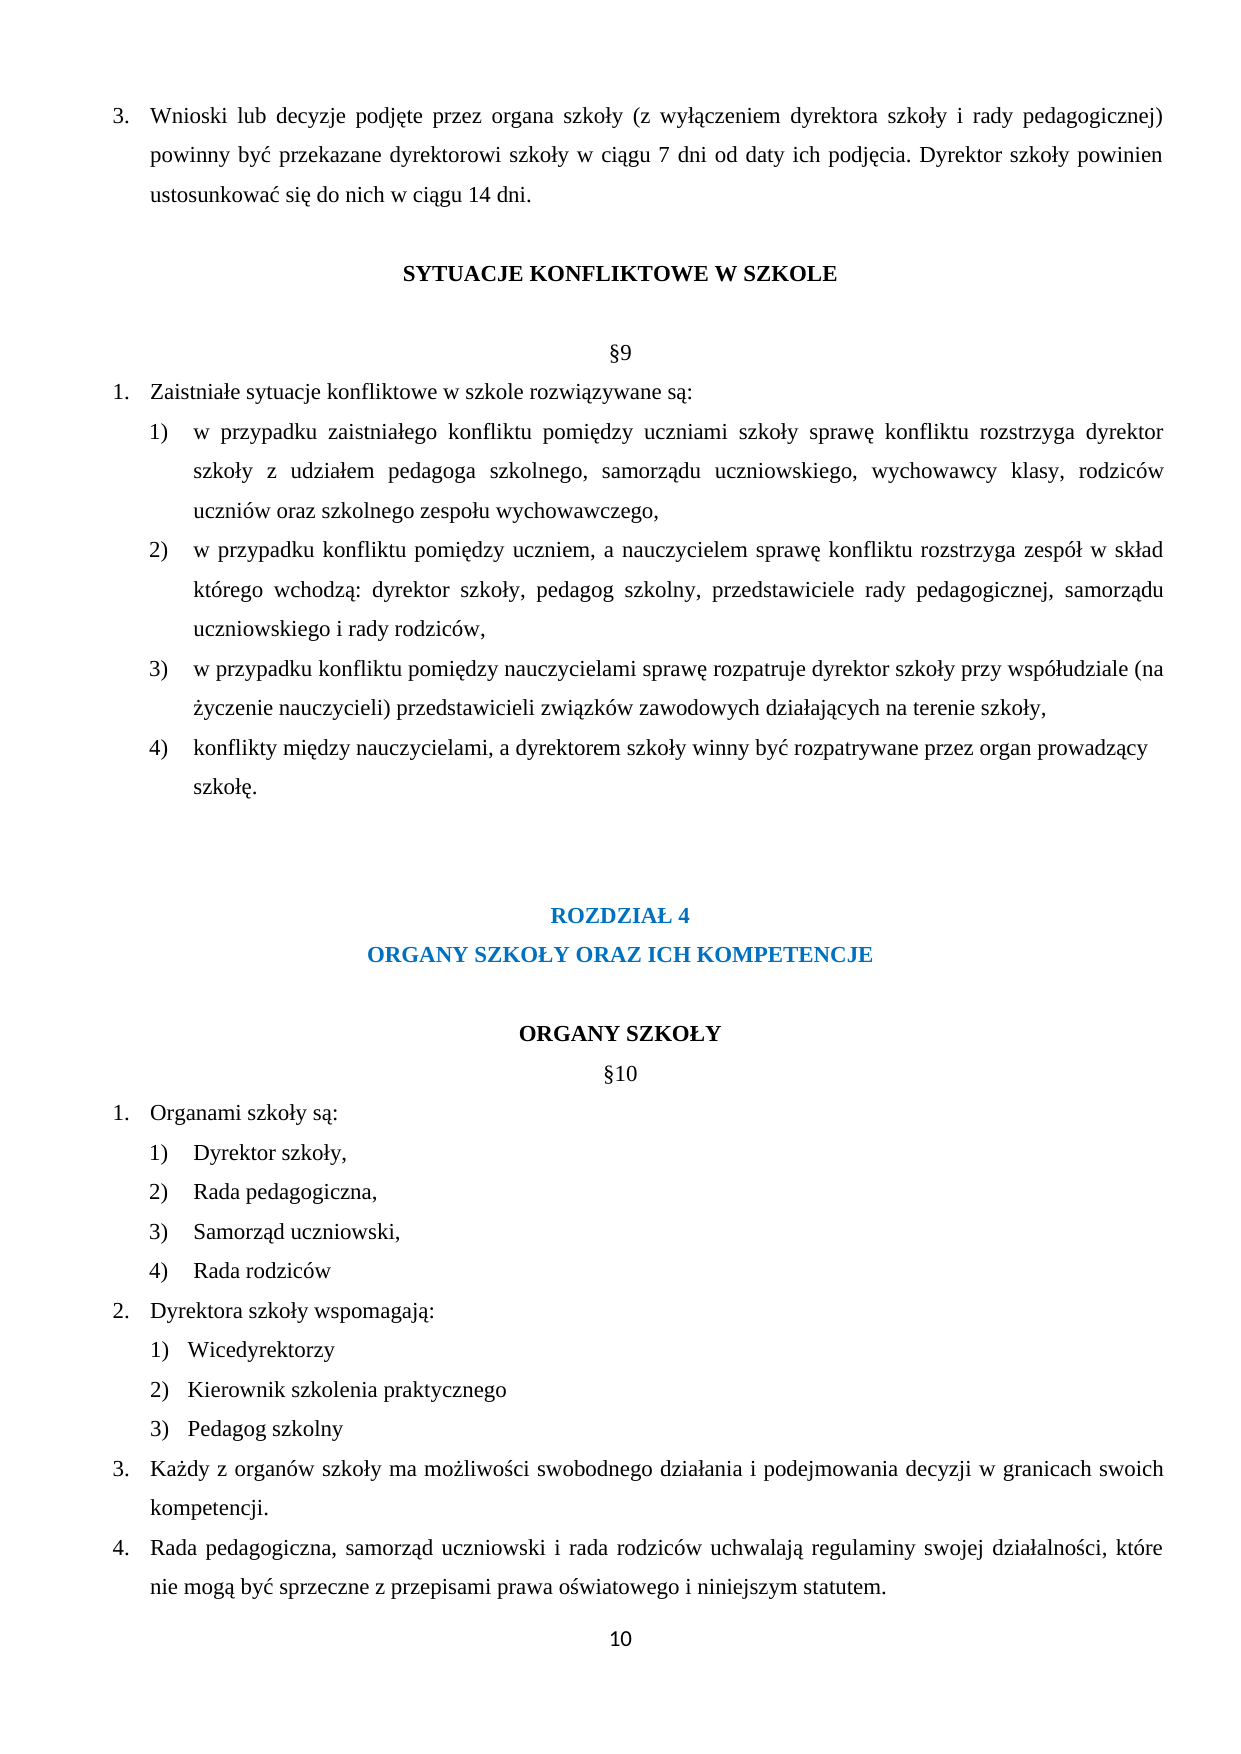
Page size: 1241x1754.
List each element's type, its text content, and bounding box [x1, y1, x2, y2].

text §10 [75, 1060, 1165, 1086]
text ORGANY SZKOŁY [75, 1020, 1165, 1047]
text SYTUACJE KONFLIKTOWE W SZKOLE [75, 260, 1165, 286]
list w przypadku zaistniałego konfliktu pomiędzy uczniami szkoły sprawę konfliktu rozstrzyga dyrektor szkoły z udziałem pedagoga szkolnego, samorządu uczniowskiego, wychowawcy klasy, rodziców uczniów oraz szkolnego zespołu wychowawczego, [149, 418, 1165, 523]
text §9 [75, 339, 1165, 365]
list Organami szkoły są: [112, 1099, 1165, 1126]
list Wicedyrektorzy [150, 1336, 1165, 1363]
list Dyrektora szkoły wspomagają: [112, 1297, 1165, 1323]
list Pedagog szkolny [150, 1415, 1165, 1442]
list Rada rodziców [149, 1257, 1165, 1284]
list Samorząd uczniowski, [149, 1218, 1165, 1244]
list Zaistniałe sytuacje konfliktowe w szkole rozwiązywane są: [112, 378, 1165, 404]
list Dyrektor szkoły, [149, 1139, 1165, 1165]
list Rada pedagogiczna, [149, 1178, 1165, 1205]
list konflikty między nauczycielami, a dyrektorem szkoły winny być rozpatrywane przez organ prowadzący szkołę. [149, 733, 1165, 799]
text ROZDZIAŁ 4 ORGANY SZKOŁY ORAZ ICH KOMPETENCJE [75, 902, 1165, 968]
list w przypadku konfliktu pomiędzy nauczycielami sprawę rozpatruje dyrektor szkoły przy współudziale (na życzenie nauczycieli) przedstawicieli związków zawodowych działających na terenie szkoły, [149, 654, 1165, 720]
list w przypadku konfliktu pomiędzy uczniem, a nauczycielem sprawę konfliktu rozstrzyga zespół w skład którego wchodzą: dyrektor szkoły, pedagog szkolny, przedstawiciele rady pedagogicznej, samorządu uczniowskiego i rady rodziców, [149, 536, 1165, 641]
list Wnioski lub decyzje podjęte przez organa szkoły (z wyłączeniem dyrektora szkoły i rady pedagogicznej) powinny być przekazane dyrektorowi szkoły w ciągu 7 dni od daty ich podjęcia. Dyrektor szkoły powinien ustosunkować się do nich w ciągu 14 dni. [112, 102, 1165, 207]
list Rada pedagogiczna, samorząd uczniowski i rada rodziców uchwalają regulaminy swojej działalności, które nie mogą być sprzeczne z przepisami prawa oświatowego i niniejszym statutem. [112, 1534, 1165, 1599]
list Kierownik szkolenia praktycznego [150, 1376, 1165, 1402]
list Każdy z organów szkoły ma możliwości swobodnego działania i podejmowania decyzji w granicach swoich kompetencji. [112, 1455, 1165, 1521]
